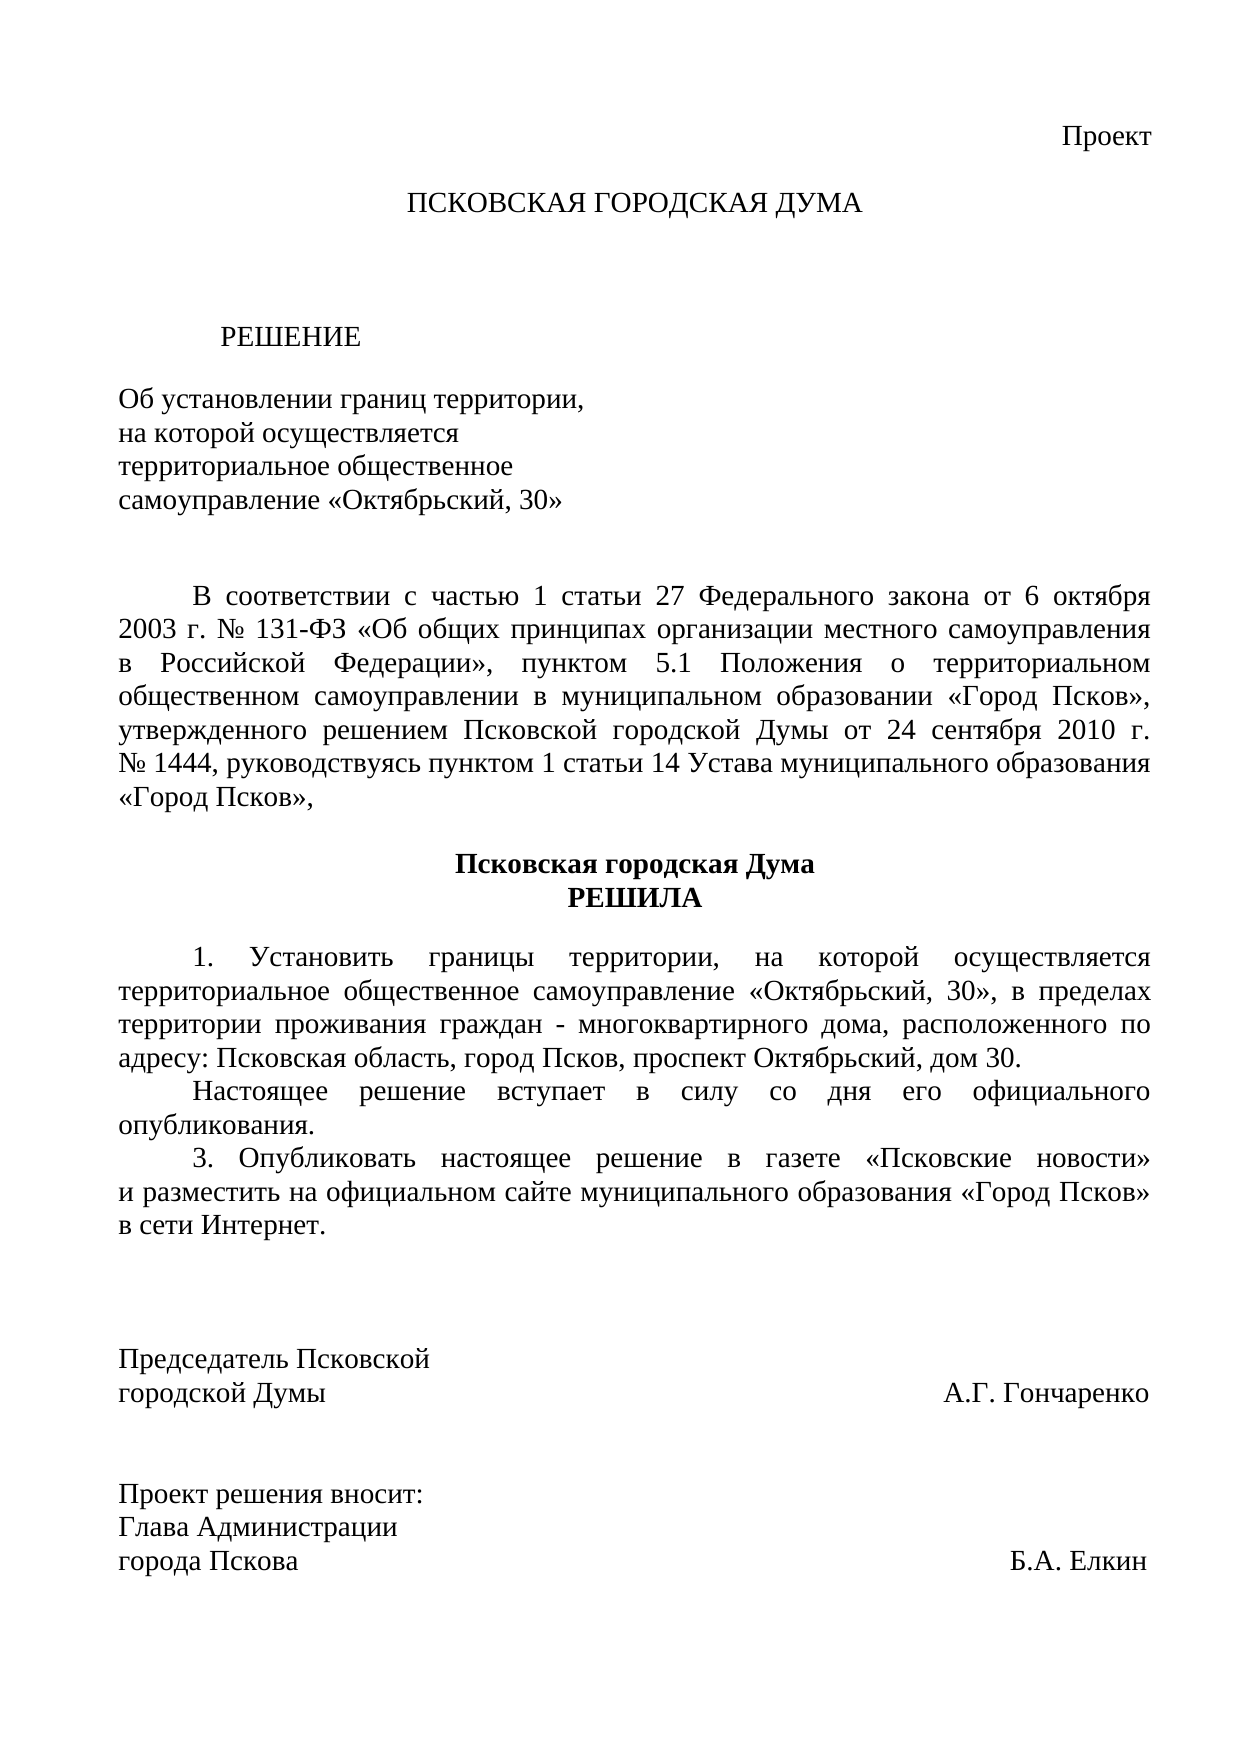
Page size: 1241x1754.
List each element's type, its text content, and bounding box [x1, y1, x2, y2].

text Об установлении границ территории, [118, 381, 1152, 415]
text 3. Опубликовать настоящее решение в газете «Псковские новости» и разместить на официальном сайте муниципального образования «Город Псков» в сети Интернет. [118, 1140, 1152, 1241]
text Настоящее решение вступает в силу со дня его официального опубликования. [118, 1073, 1152, 1140]
text городской Думы А.Г. Гончаренко [118, 1375, 1152, 1409]
text города Пскова Б.А. Елкин [118, 1543, 1152, 1610]
text Председатель Псковской [118, 1342, 1152, 1375]
text Проект решения вносит: [118, 1476, 1152, 1509]
text 1. Установить границы территории, на которой осуществляется территориальное общественное самоуправление «Октябрьский, 30», в пределах территории проживания граждан - многоквартирного дома, расположенного по адресу: Псковская область, город Псков, проспект Октябрьский, дом 30. [118, 939, 1152, 1073]
text РЕШИЛА [118, 880, 1152, 913]
text Глава Администрации [118, 1509, 1152, 1543]
title РЕШЕНИЕ [118, 319, 1152, 353]
text В соответствии с частью 1 статьи 27 Федерального закона от 6 октября 2003 г. № 131-ФЗ «Об общих принципах организации местного самоуправления в Российской Федерации», пунктом 5.1 Положения о территориальном общественном самоуправлении в муниципальном образовании «Город Псков», утвержденного решением Псковской городской Думы от 24 сентября 2010 г. № 1444, руководствуясь пунктом 1 статьи 14 Устава муниципального образования «Город Псков», [118, 578, 1152, 813]
title ПСКОВСКАЯ ГОРОДСКАЯ ДУМА [118, 185, 1152, 219]
text на которой осуществляется [118, 415, 1152, 448]
text Псковская городская Дума [118, 846, 1152, 880]
title Проект [118, 118, 1152, 152]
text территориальное общественное [118, 448, 1152, 482]
text самоуправление «Октябрьский, 30» [118, 482, 1152, 516]
